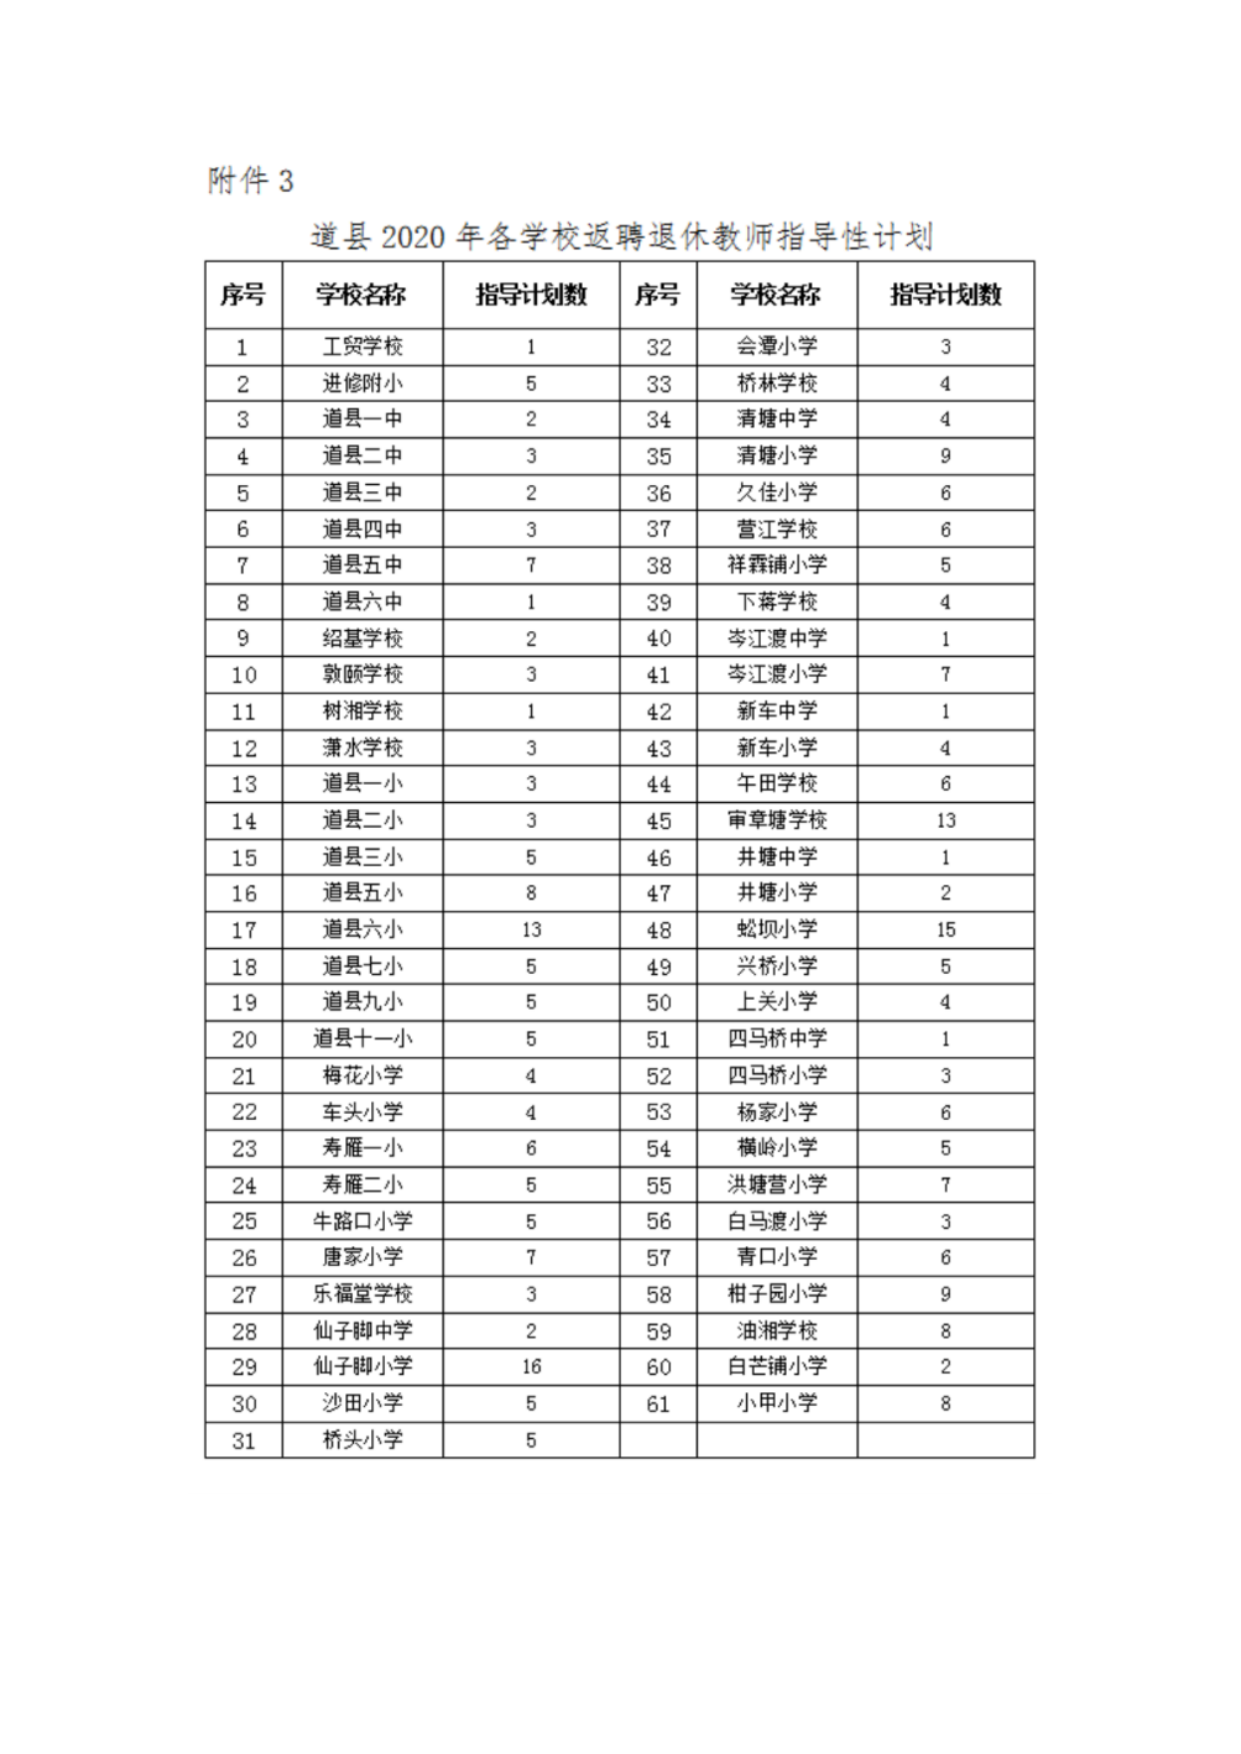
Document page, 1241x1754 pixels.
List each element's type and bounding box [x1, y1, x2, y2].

picture [187, 162, 1053, 1495]
